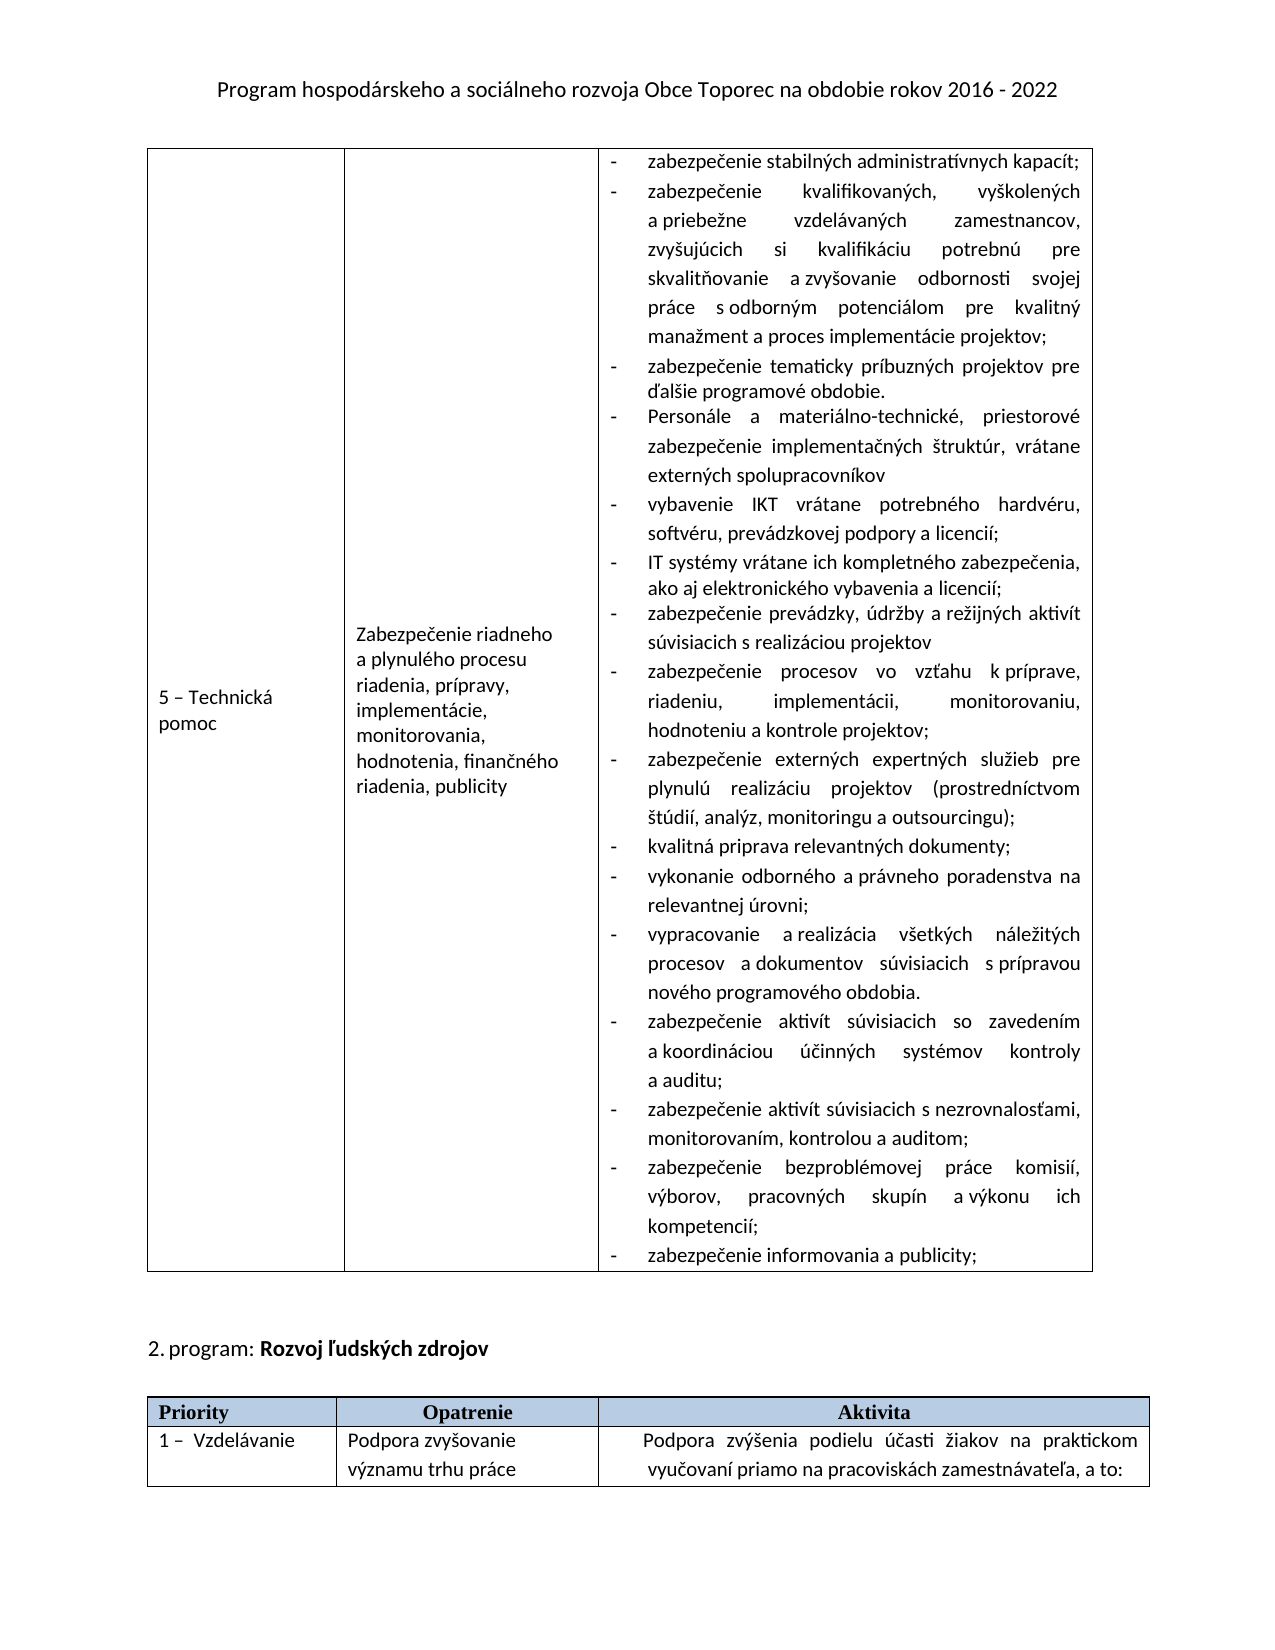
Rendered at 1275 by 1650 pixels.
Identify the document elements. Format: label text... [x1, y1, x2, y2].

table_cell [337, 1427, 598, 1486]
table_cell 1 – Vzdelávanie [148, 1427, 336, 1486]
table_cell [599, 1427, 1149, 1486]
table_header Priority [148, 1398, 336, 1426]
table_header Aktivita [599, 1398, 1149, 1426]
text 2. program: Rozvoj ľudských zdrojov [148, 1334, 1127, 1362]
table_cell Zabezpečenie riadneho a plynulého procesu riadenia, prípravy, implementácie, monitorovania, hodnotenia, finančného riadenia, publicity [345, 149, 598, 1271]
table_cell 5 – Technická pomoc [148, 149, 344, 1271]
table_cell zabezpečenie stabilných administratívnych kapacít; zabezpečenie kvalifikovaných, vyškolených a priebežne vzdelávaných zamestnancov, zvyšujúcich si kvalifikáciu potrebnú pre skvalitňovanie a zvyšovanie odbornosti svojej práce s odborným potenciálom pre kvalitný manažment a proces implementácie projektov; zabezpečenie tematicky príbuzných projektov pre ďalšie programové obdobie. Personále a materiálno-technické, priestorové zabezpečenie implementačných štruktúr, vrátane externých spolupracovníkov vybavenie IKT vrátane potrebného hardvéru, softvéru, prevádzkovej podpory a licencií; IT systémy vrátane ich kompletného zabezpečenia, ako aj elektronického vybavenia a licencií; zabezpečenie prevádzky, údržby a režijných aktivít súvisiacich s realizáciou projektov zabezpečenie procesov vo vzťahu k príprave, riadeniu, implementácii, monitorovaniu, hodnoteniu a kontrole projektov; zabezpečenie externých expertných služieb pre plynulú realizáciu projektov (prostredníctvom štúdií, analýz, monitoringu a outsourcingu); kvalitná priprava relevantných dokumenty; vykonanie odborného a právneho poradenstva na relevantnej úrovni; vypracovanie a realizácia všetkých náležitých procesov a dokumentov súvisiacich s prípravou nového programového obdobia. zabezpečenie aktivít súvisiacich so zavedením a koordináciou účinných systémov kontroly a auditu; zabezpečenie aktivít súvisiacich s nezrovnalosťami, monitorovaním, kontrolou a auditom; zabezpečenie bezproblémovej práce komisií, výborov, pracovných skupín a výkonu ich kompetencií; zabezpečenie informovania a publicity; [599, 149, 1092, 1271]
table_header Opatrenie [337, 1398, 598, 1426]
